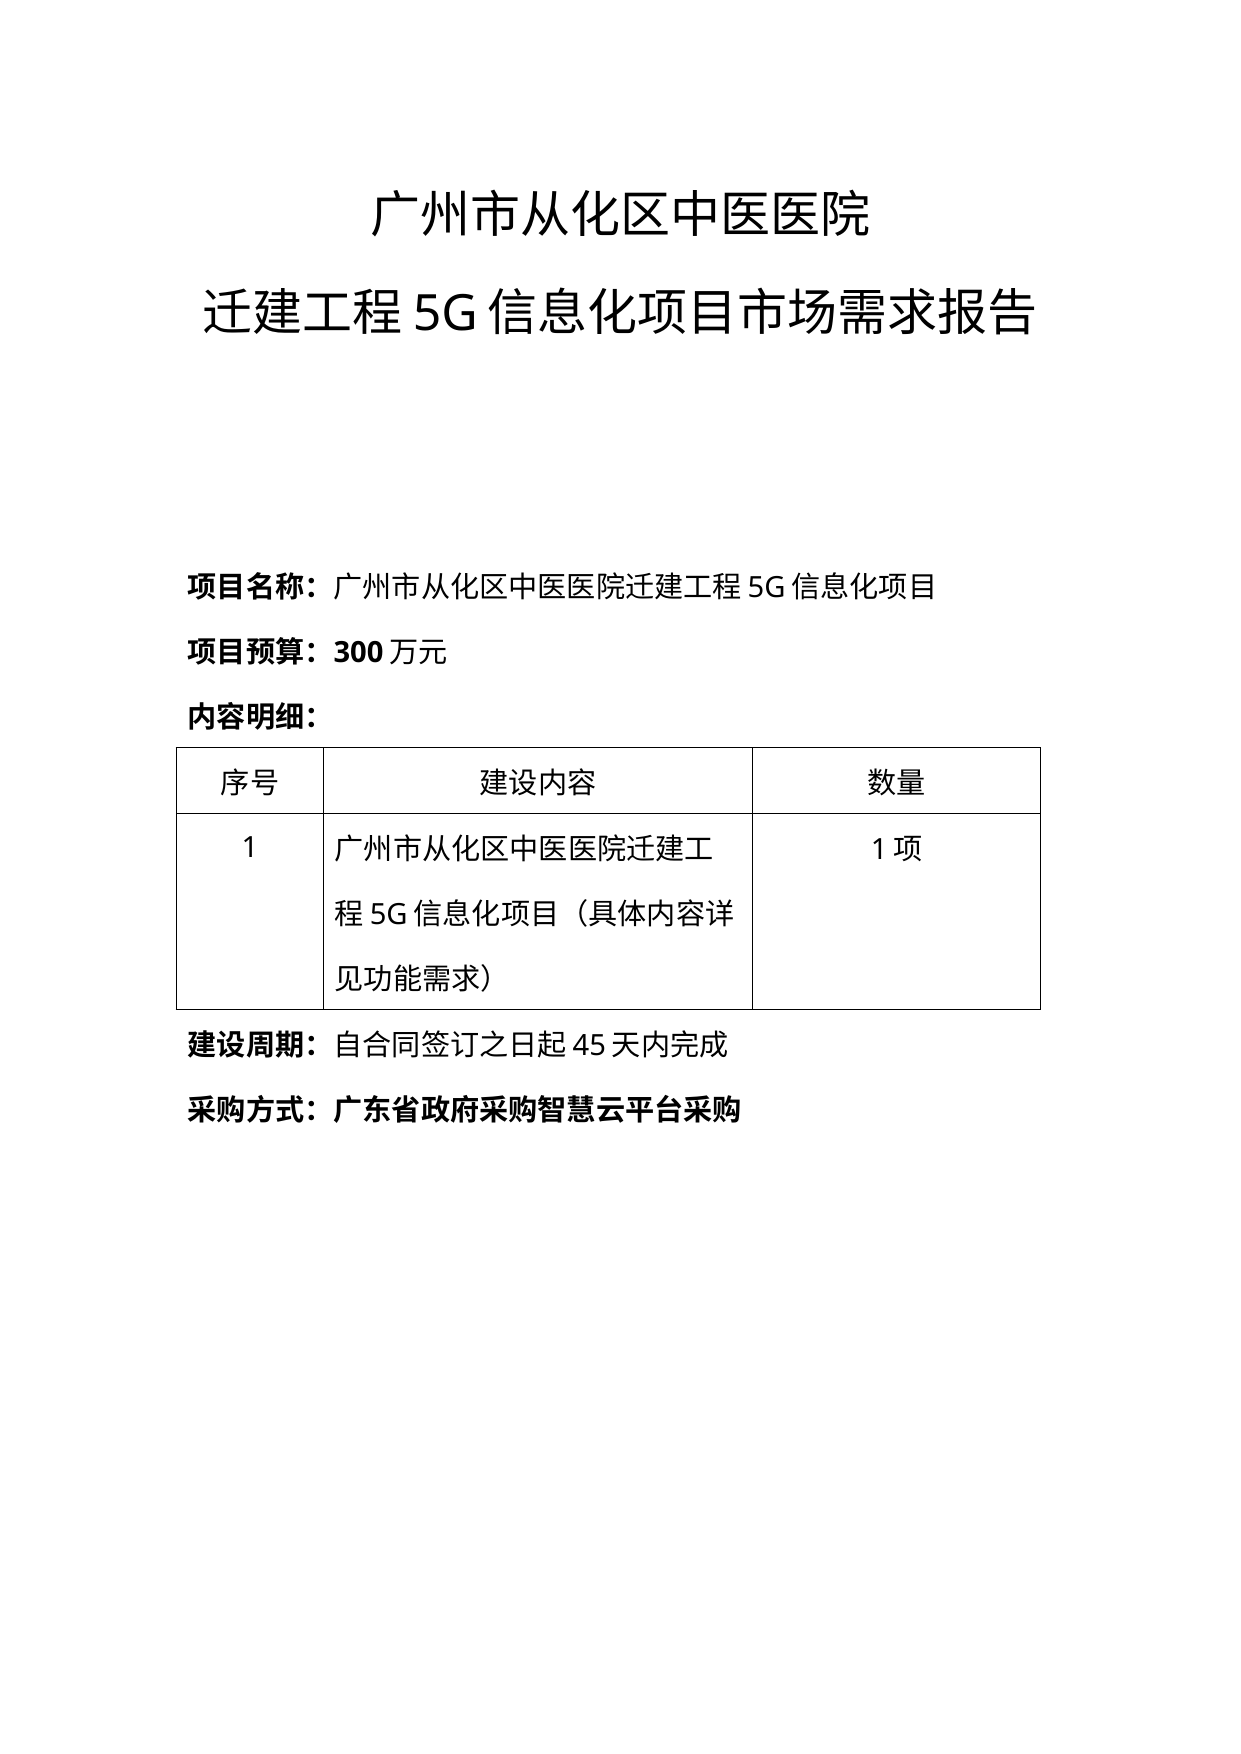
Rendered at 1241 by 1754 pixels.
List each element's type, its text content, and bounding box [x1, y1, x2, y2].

text 项目预算：300万元 [187, 617, 1053, 682]
table_cell 1 [177, 814, 323, 1009]
text 广州市从化区中医医院 [187, 162, 1053, 259]
table_header 序号 [177, 748, 323, 813]
table_header 建设内容 [324, 748, 752, 813]
text 建设周期：自合同签订之日起45天内完成 [187, 1010, 1053, 1075]
text 项目名称：广州市从化区中医医院迁建工程5G信息化项目 [187, 552, 1053, 617]
table_cell 广州市从化区中医医院迁建工程5G信息化项目（具体内容详见功能需求） [324, 814, 752, 1009]
table_cell 1项 [753, 814, 1040, 1009]
text 采购方式：广东省政府采购智慧云平台采购 [187, 1075, 1053, 1140]
text 内容明细： [187, 682, 1053, 747]
text 迁建工程5G信息化项目市场需求报告 [187, 259, 1053, 357]
table_header 数量 [753, 748, 1040, 813]
